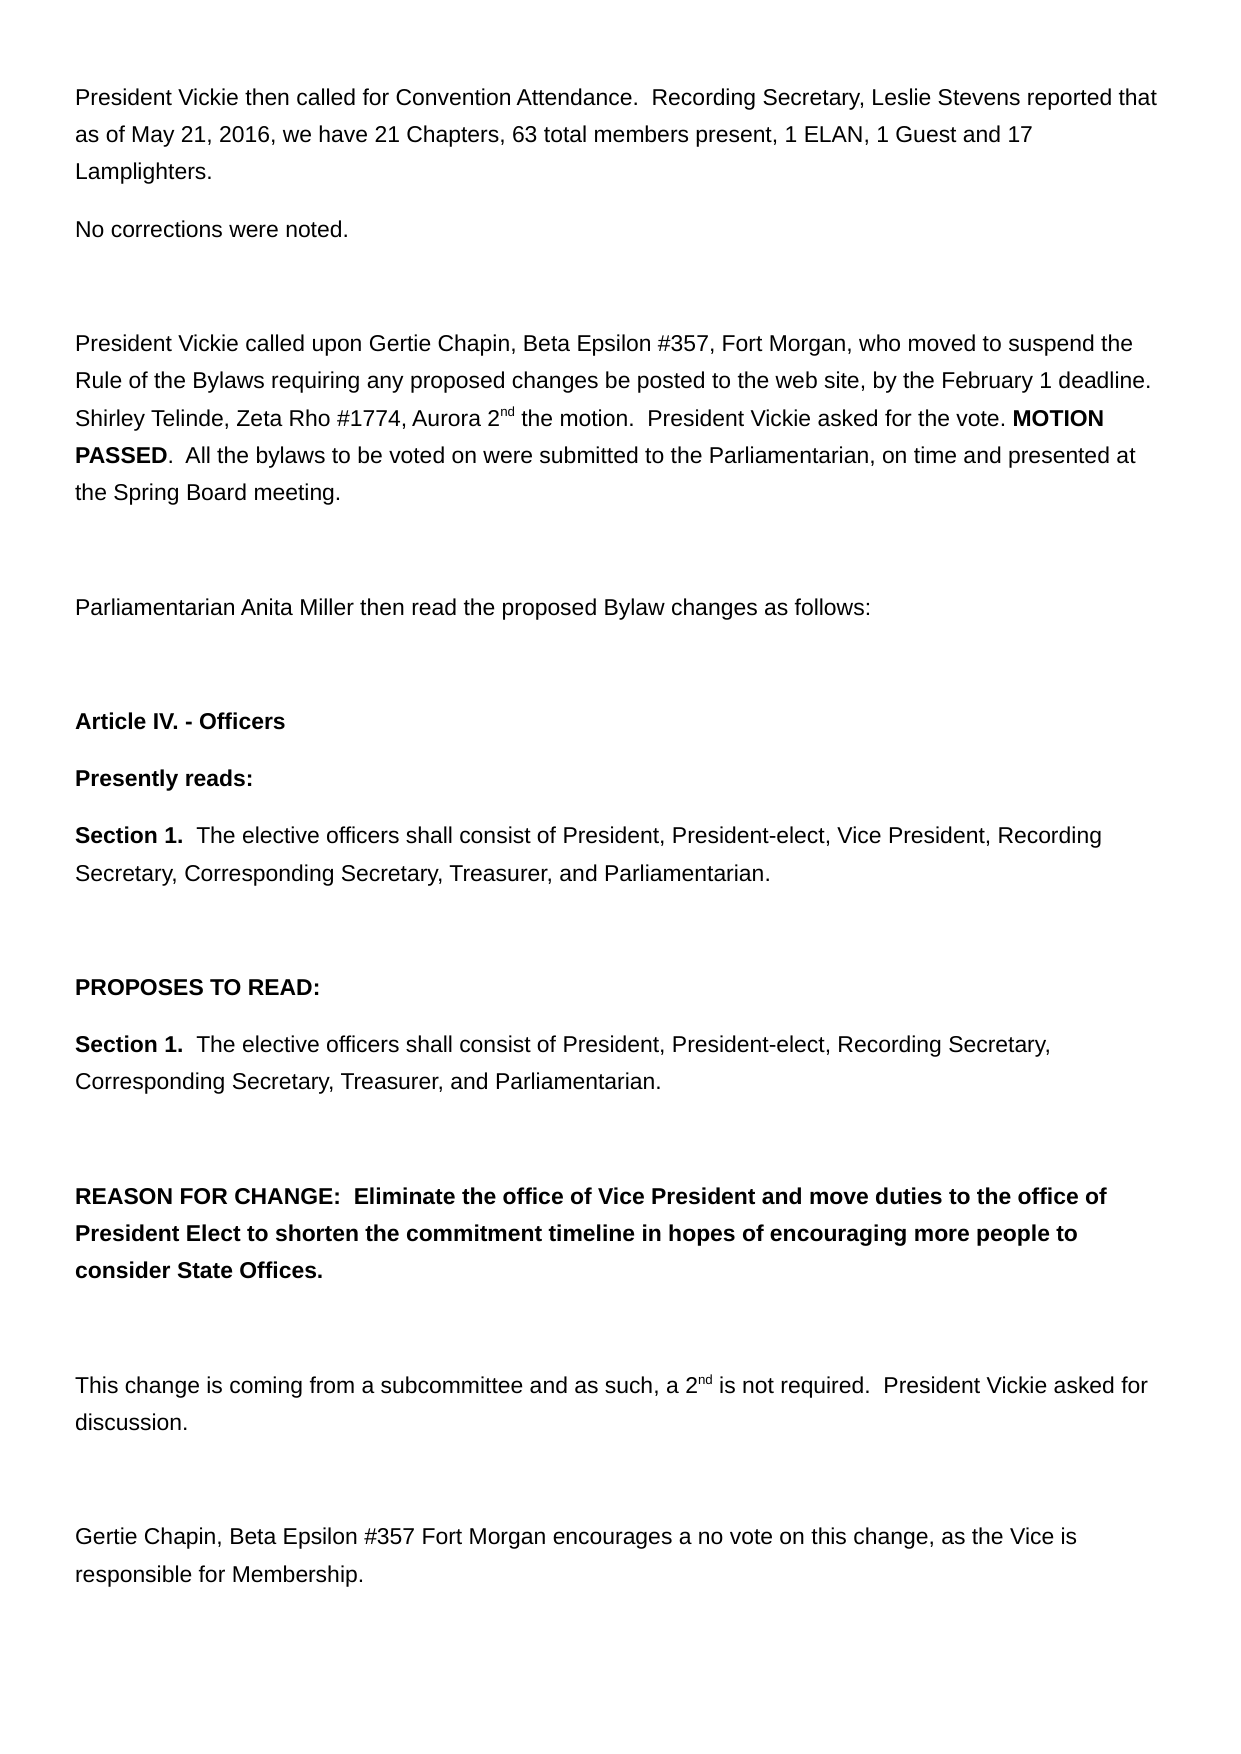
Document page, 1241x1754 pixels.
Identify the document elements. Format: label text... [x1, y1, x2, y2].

text President Vickie called upon Gertie Chapin, Beta Epsilon #357, Fort Morgan, who moved to suspend the Rule of the Bylaws requiring any proposed changes be posted to the web site, by the February 1 deadline. Shirley Telinde, Zeta Rho #1774, Aurora 2nd the motion. President Vickie asked for the vote. MOTION PASSED. All the bylaws to be voted on were submitted to the Parliamentarian, on time and presented at the Spring Board meeting. [75, 327, 1165, 508]
text This change is coming from a subcommittee and as such, a 2nd is not required. President Vickie asked for discussion. [75, 1369, 1165, 1438]
text Parliamentarian Anita Miller then read the proposed Bylaw changes as follows: [75, 590, 1165, 623]
text Section 1. The elective officers shall consist of President, President-elect, Vice President, Recording Secretary, Corresponding Secretary, Treasurer, and Parliamentarian. [75, 819, 1165, 889]
text President Vickie then called for Convention Attendance. Recording Secretary, Leslie Stevens reported that as of May 21, 2016, we have 21 Chapters, 63 total members present, 1 ELAN, 1 Guest and 17 Lamplighters. [75, 81, 1165, 188]
text Article IV. - Officers [75, 705, 1165, 737]
text No corrections were noted. [75, 212, 1165, 245]
text PROPOSES TO READ: [75, 971, 1165, 1003]
text Presently reads: [75, 762, 1165, 794]
text Gertie Chapin, Beta Epsilon #357 Fort Morgan encourages a no vote on this change, as the Vice is responsible for Membership. [75, 1520, 1165, 1590]
text Section 1. The elective officers shall consist of President, President-elect, Recording Secretary, Corresponding Secretary, Treasurer, and Parliamentarian. [75, 1028, 1165, 1098]
text REASON FOR CHANGE: Eliminate the office of Vice President and move duties to the office of President Elect to shorten the commitment timeline in hopes of encouraging more people to consider State Offices. [75, 1180, 1165, 1287]
